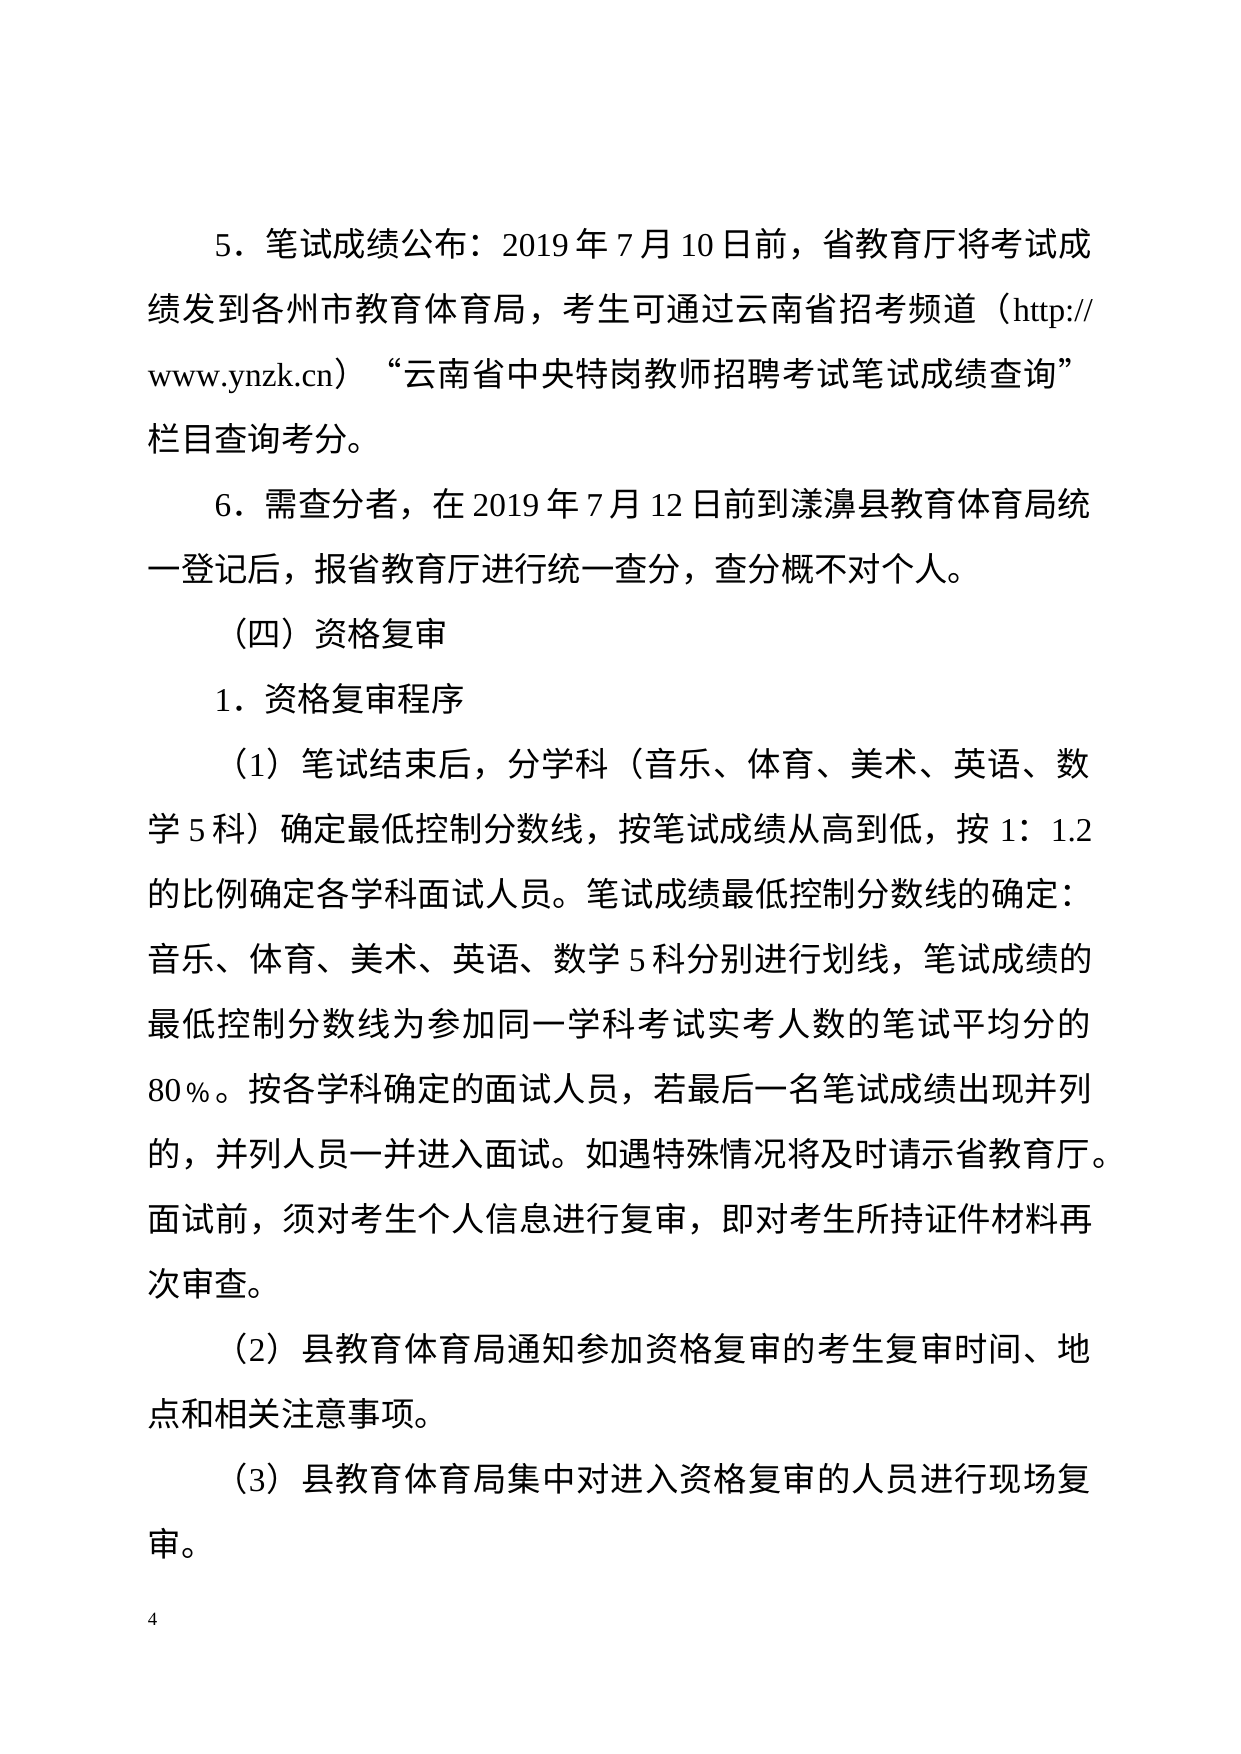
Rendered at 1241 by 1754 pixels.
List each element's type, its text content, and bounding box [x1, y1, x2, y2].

text 5．笔试成绩公布：2019年7月10日前，省教育厅将考试成绩发到各州市教育体育局，考生可通过云南省招考频道（http://www.ynzk.cn）“云南省中央特岗教师招聘考试笔试成绩查询”栏目查询考分。 [148, 209, 1092, 469]
text （2）县教育体育局通知参加资格复审的考生复审时间、地点和相关注意事项。 [148, 1314, 1092, 1444]
text （3）县教育体育局集中对进入资格复审的人员进行现场复审。 [148, 1444, 1092, 1574]
text 6．需查分者，在2019年7月12日前到漾濞县教育体育局统一登记后，报省教育厅进行统一查分，查分概不对个人。 [148, 469, 1092, 599]
text （1）笔试结束后，分学科（音乐、体育、美术、英语、数学5科）确定最低控制分数线，按笔试成绩从高到低，按1：1.2的比例确定各学科面试人员。笔试成绩最低控制分数线的确定：音乐、体育、美术、英语、数学5科分别进行划线，笔试成绩的最低控制分数线为参加同一学科考试实考人数的笔试平均分的80﹪。按各学科确定的面试人员，若最后一名笔试成绩出现并列的，并列人员一并进入面试。如遇特殊情况将及时请示省教育厅。面试前，须对考生个人信息进行复审，即对考生所持证件材料再次审查。 [148, 729, 1092, 1314]
text 1．资格复审程序 [148, 664, 1092, 729]
text （四）资格复审 [148, 599, 1092, 664]
